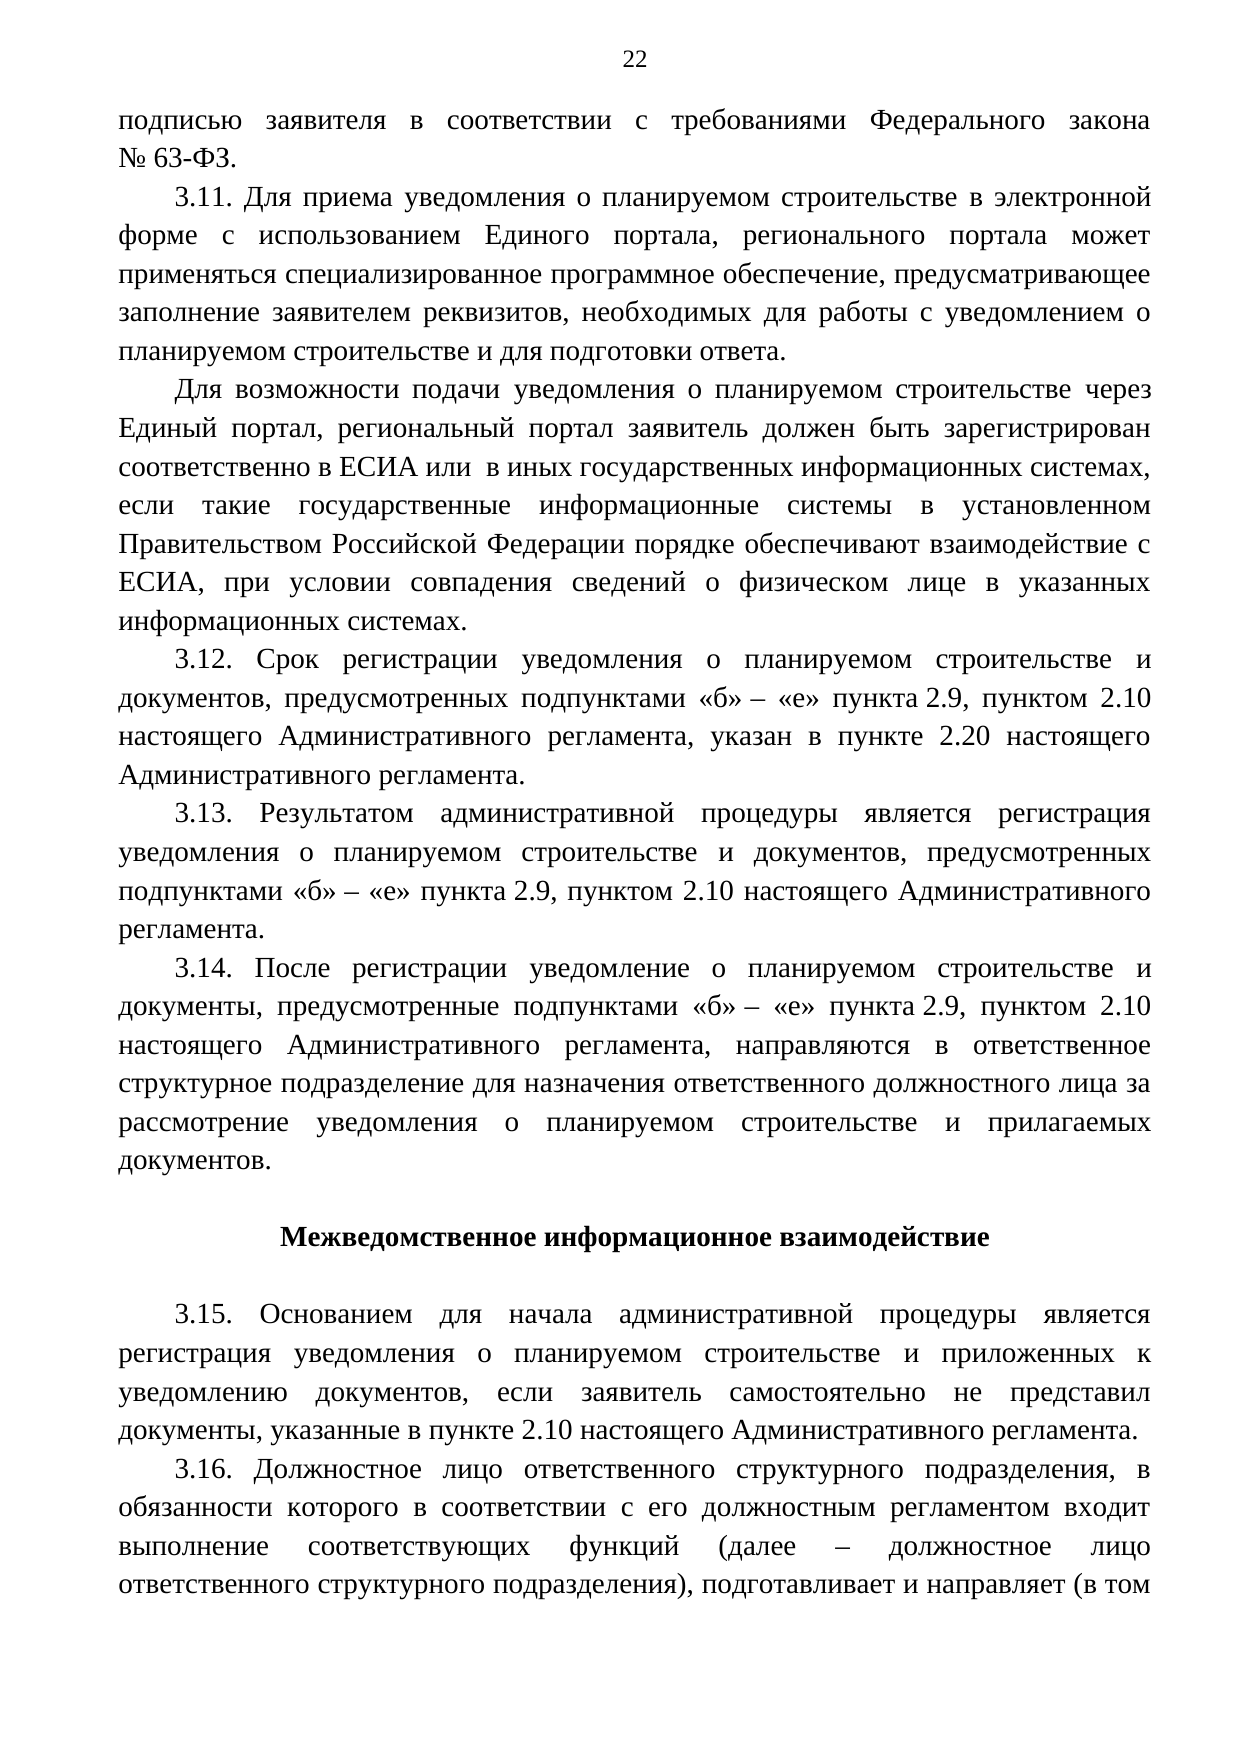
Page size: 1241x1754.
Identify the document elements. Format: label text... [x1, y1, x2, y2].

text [118, 1451, 1152, 1600]
text 3.14. После регистрации уведомление о планируемом строительстве и документы, предусмотренные подпунктами «б» – «е» пункта 2.9, пунктом 2.10 настоящего Административного регламента, направляются в ответственное структурное подразделение для назначения ответственного должностного лица за рассмотрение уведомления о планируемом строительстве и прилагаемых документов. [118, 950, 1152, 1176]
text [118, 102, 1152, 174]
text 3.13. Результатом административной процедуры является регистрация уведомления о планируемом строительстве и документов, предусмотренных подпунктами «б» – «е» пункта 2.9, пунктом 2.10 настоящего Административного регламента. [118, 796, 1152, 945]
text 3.12. Срок регистрации уведомления о планируемом строительстве и документов, предусмотренных подпунктами «б» – «е» пункта 2.9, пунктом 2.10 настоящего Административного регламента, указан в пункте 2.20 настоящего Административного регламента. [118, 641, 1152, 791]
title Межведомственное информационное взаимодействие [118, 1219, 1152, 1253]
text 3.11. Для приема уведомления о планируемом строительстве в электронной форме с использованием Единого портала, регионального портала может применяться специализированное программное обеспечение, предусматривающее заполнение заявителем реквизитов, необходимых для работы с уведомлением о планируемом строительстве и для подготовки ответа. [118, 179, 1152, 367]
text Для возможности подачи уведомления о планируемом строительстве через Единый портал, региональный портал заявитель должен быть зарегистрирован соответственно в ЕСИА или в иных государственных информационных системах, если такие государственные информационные системы в установленном Правительством Российской Федерации порядке обеспечивают взаимодействие с ЕСИА, при условии совпадения сведений о физическом лице в указанных информационных системах. [118, 372, 1152, 636]
text 3.15. Основанием для начала административной процедуры является регистрация уведомления о планируемом строительстве и приложенных к уведомлению документов, если заявитель самостоятельно не представил документы, указанные в пункте 2.10 настоящего Административного регламента. [118, 1297, 1152, 1446]
